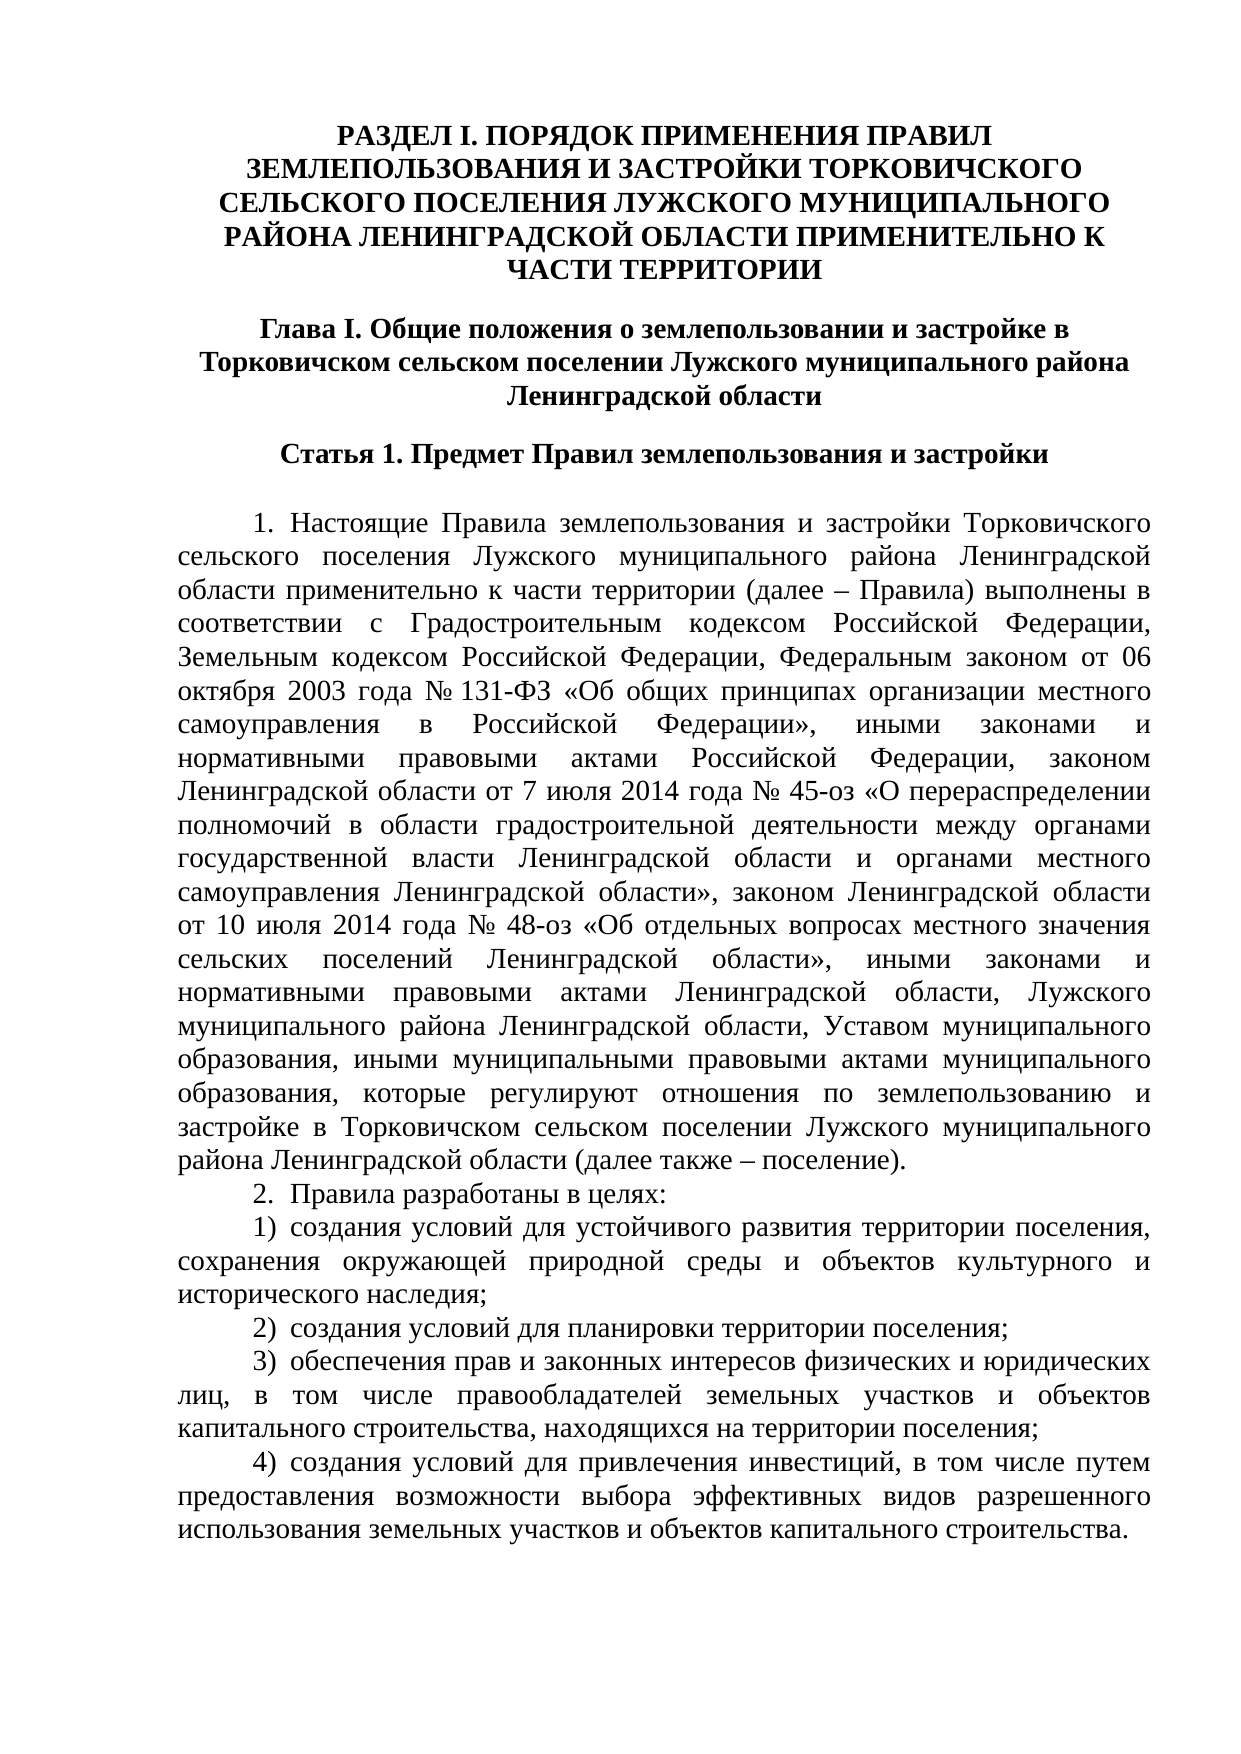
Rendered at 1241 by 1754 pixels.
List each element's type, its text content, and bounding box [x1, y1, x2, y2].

subtitle Глава I. Общие положения о землепользовании и застройке в Торковичском сельском поселении Лужского муниципального района Ленинградской области [177, 311, 1152, 411]
list создания условий для привлечения инвестиций, в том числе путем предоставления возможности выбора эффективных видов разрешенного использования земельных участков и объектов капитального строительства. [177, 1444, 1152, 1545]
subtitle Статья 1. Предмет Правил землепользования и застройки [177, 436, 1152, 470]
list создания условий для планировки территории поселения; [177, 1310, 1152, 1343]
list создания условий для устойчивого развития территории поселения, сохранения окружающей природной среды и объектов культурного и исторического наследия; [177, 1209, 1152, 1310]
subtitle РАЗДЕЛ I. ПОРЯДОК ПРИМЕНЕНИЯ ПРАВИЛ ЗЕМЛЕПОЛЬЗОВАНИЯ И ЗАСТРОЙКИ ТОРКОВИЧСКОГО СЕЛЬСКОГО ПОСЕЛЕНИЯ ЛУЖСКОГО МУНИЦИПАЛЬНОГО РАЙОНА ЛЕНИНГРАДСКОЙ ОБЛАСТИ ПРИМЕНИТЕЛЬНО К ЧАСТИ ТЕРРИТОРИИ [177, 118, 1152, 286]
list Правила разработаны в целях: [177, 1176, 1152, 1209]
list Настоящие Правила землепользования и застройки Торковичского сельского поселения Лужского муниципального района Ленинградской области применительно к части территории (далее – Правила) выполнены в соответствии с Градостроительным кодексом Российской Федерации, Земельным кодексом Российской Федерации, Федеральным законом от 06 октября 2003 года № 131-ФЗ «Об общих принципах организации местного самоуправления в Российской Федерации», иными законами и нормативными правовыми актами Российской Федерации, законом Ленинградской области от 7 июля 2014 года № 45-оз «О перераспределении полномочий в области градостроительной деятельности между органами государственной власти Ленинградской области и органами местного самоуправления Ленинградской области», законом Ленинградской области от 10 июля 2014 года № 48-оз «Об отдельных вопросах местного значения сельских поселений Ленинградской области», иными законами и нормативными правовыми актами Ленинградской области, Лужского муниципального района Ленинградской области, Уставом муниципального образования, иными муниципальными правовыми актами муниципального образования, которые регулируют отношения по землепользованию и застройке в Торковичском сельском поселении Лужского муниципального района Ленинградской области (далее также – поселение). [177, 505, 1152, 1176]
list обеспечения прав и законных интересов физических и юридических лиц, в том числе правообладателей земельных участков и объектов капитального строительства, находящихся на территории поселения; [177, 1343, 1152, 1444]
